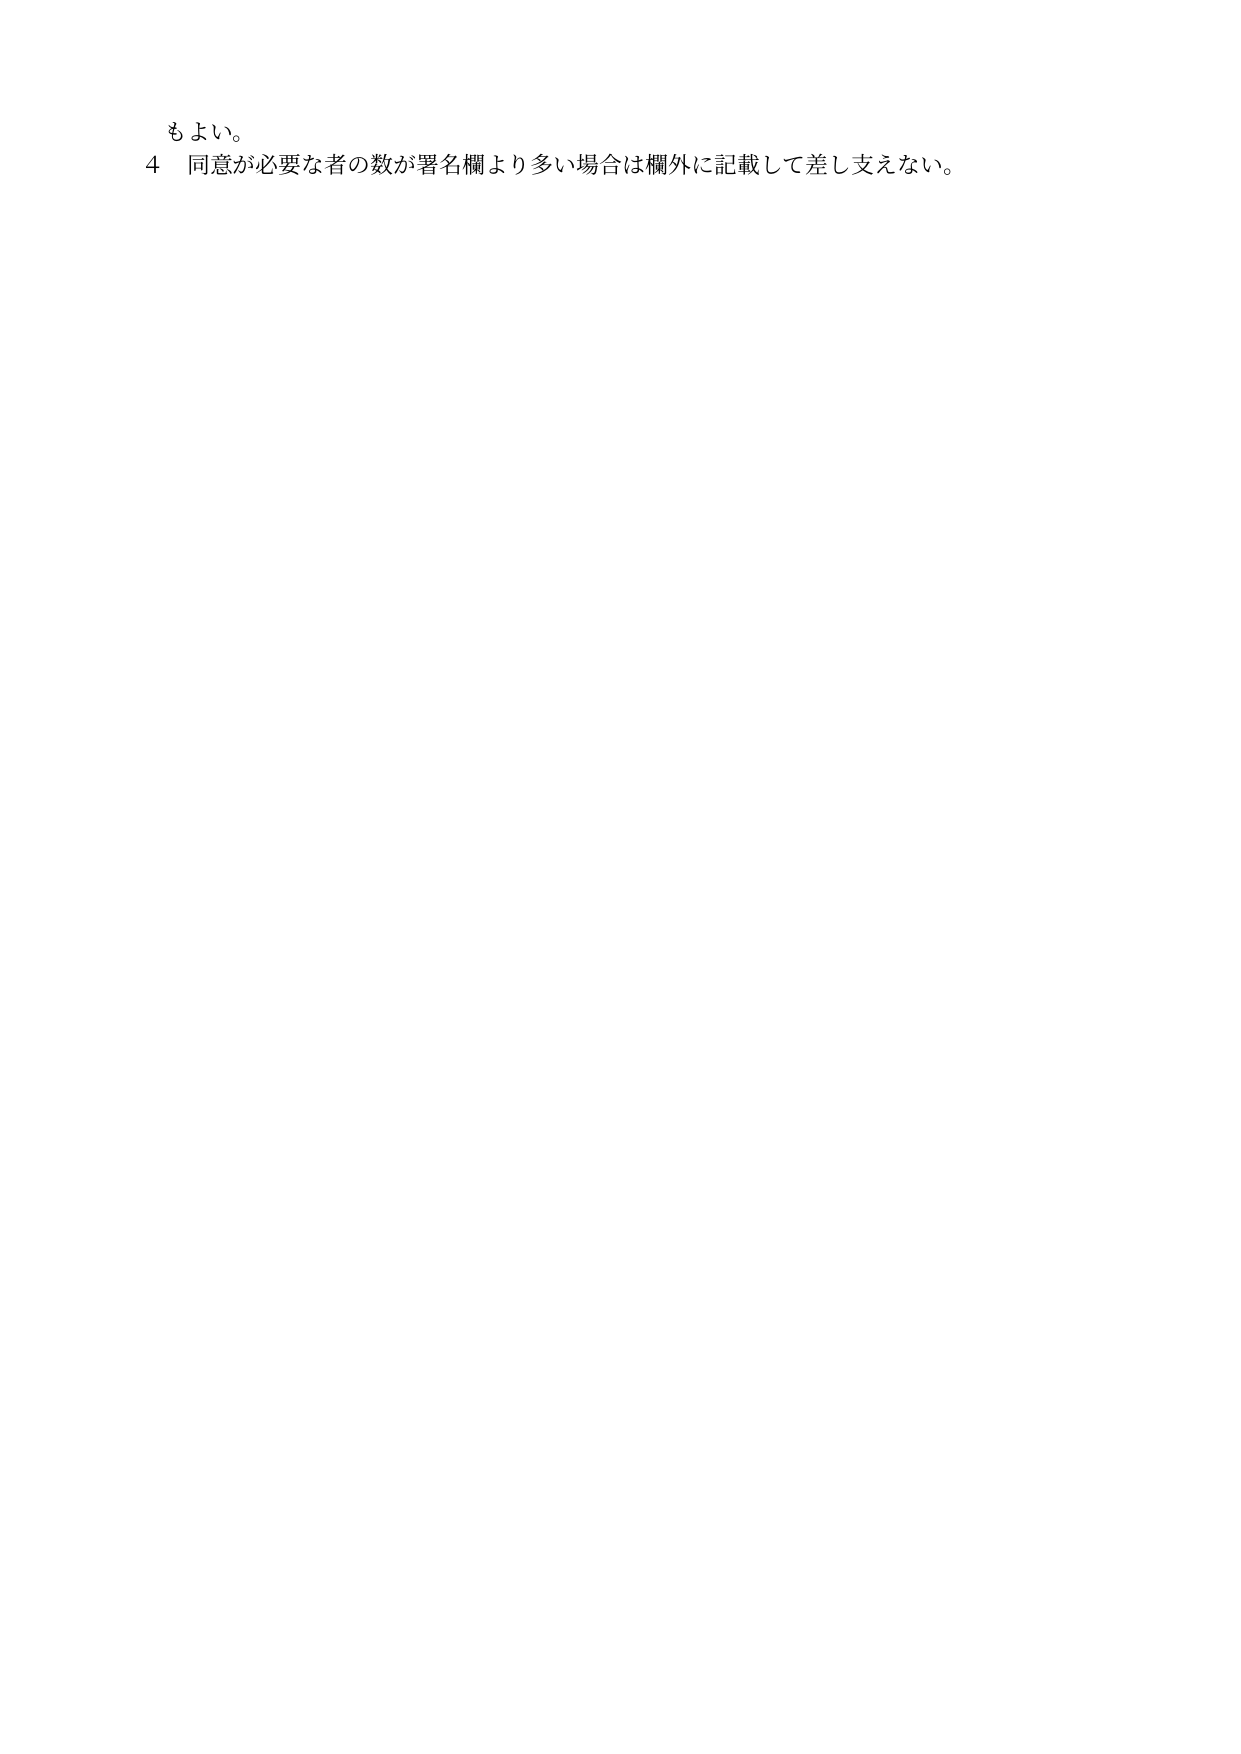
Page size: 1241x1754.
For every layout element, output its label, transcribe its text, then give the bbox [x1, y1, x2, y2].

text ４ 同意が必要な者の数が署名欄より多い場合は欄外に記載して差し支えない。 [118, 147, 1122, 180]
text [118, 114, 1122, 147]
